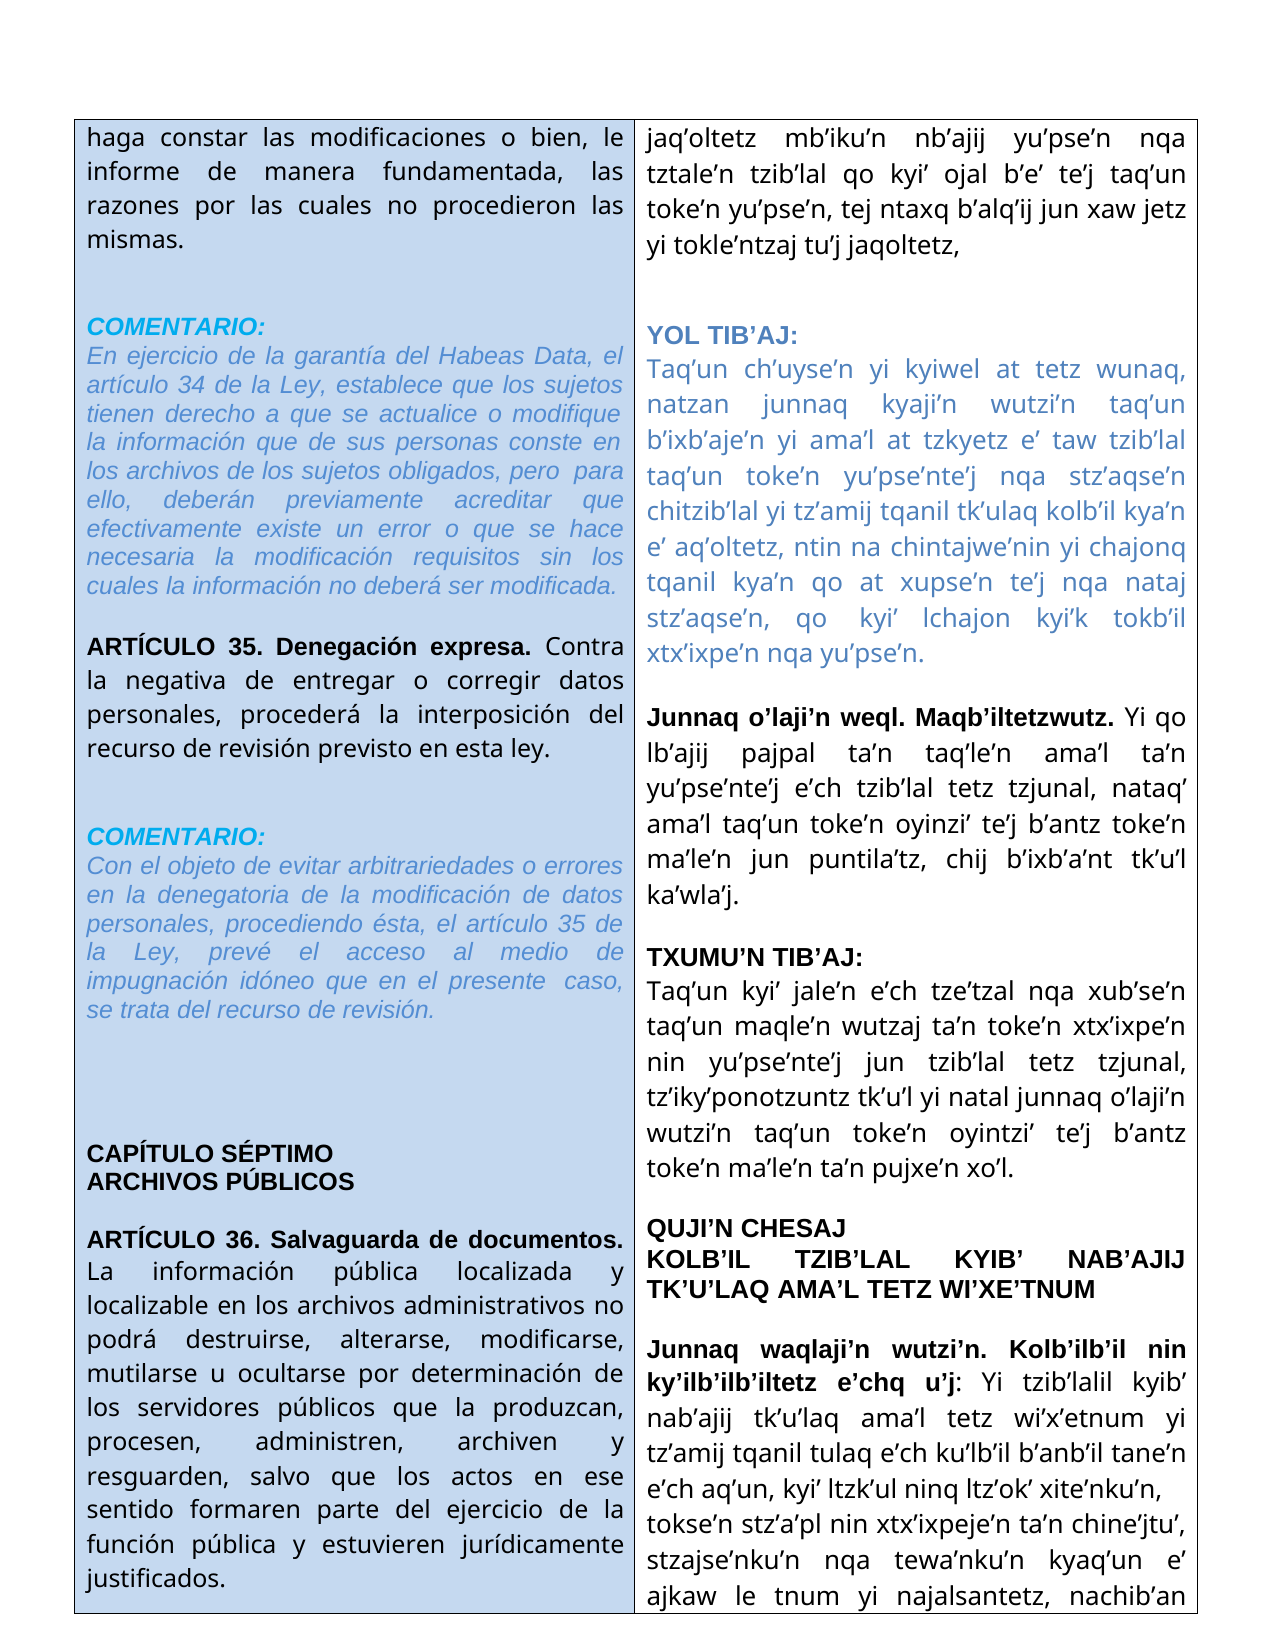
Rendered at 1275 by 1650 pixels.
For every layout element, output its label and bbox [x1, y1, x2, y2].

table_header [635, 120, 1197, 1613]
table_header [75, 120, 634, 1613]
